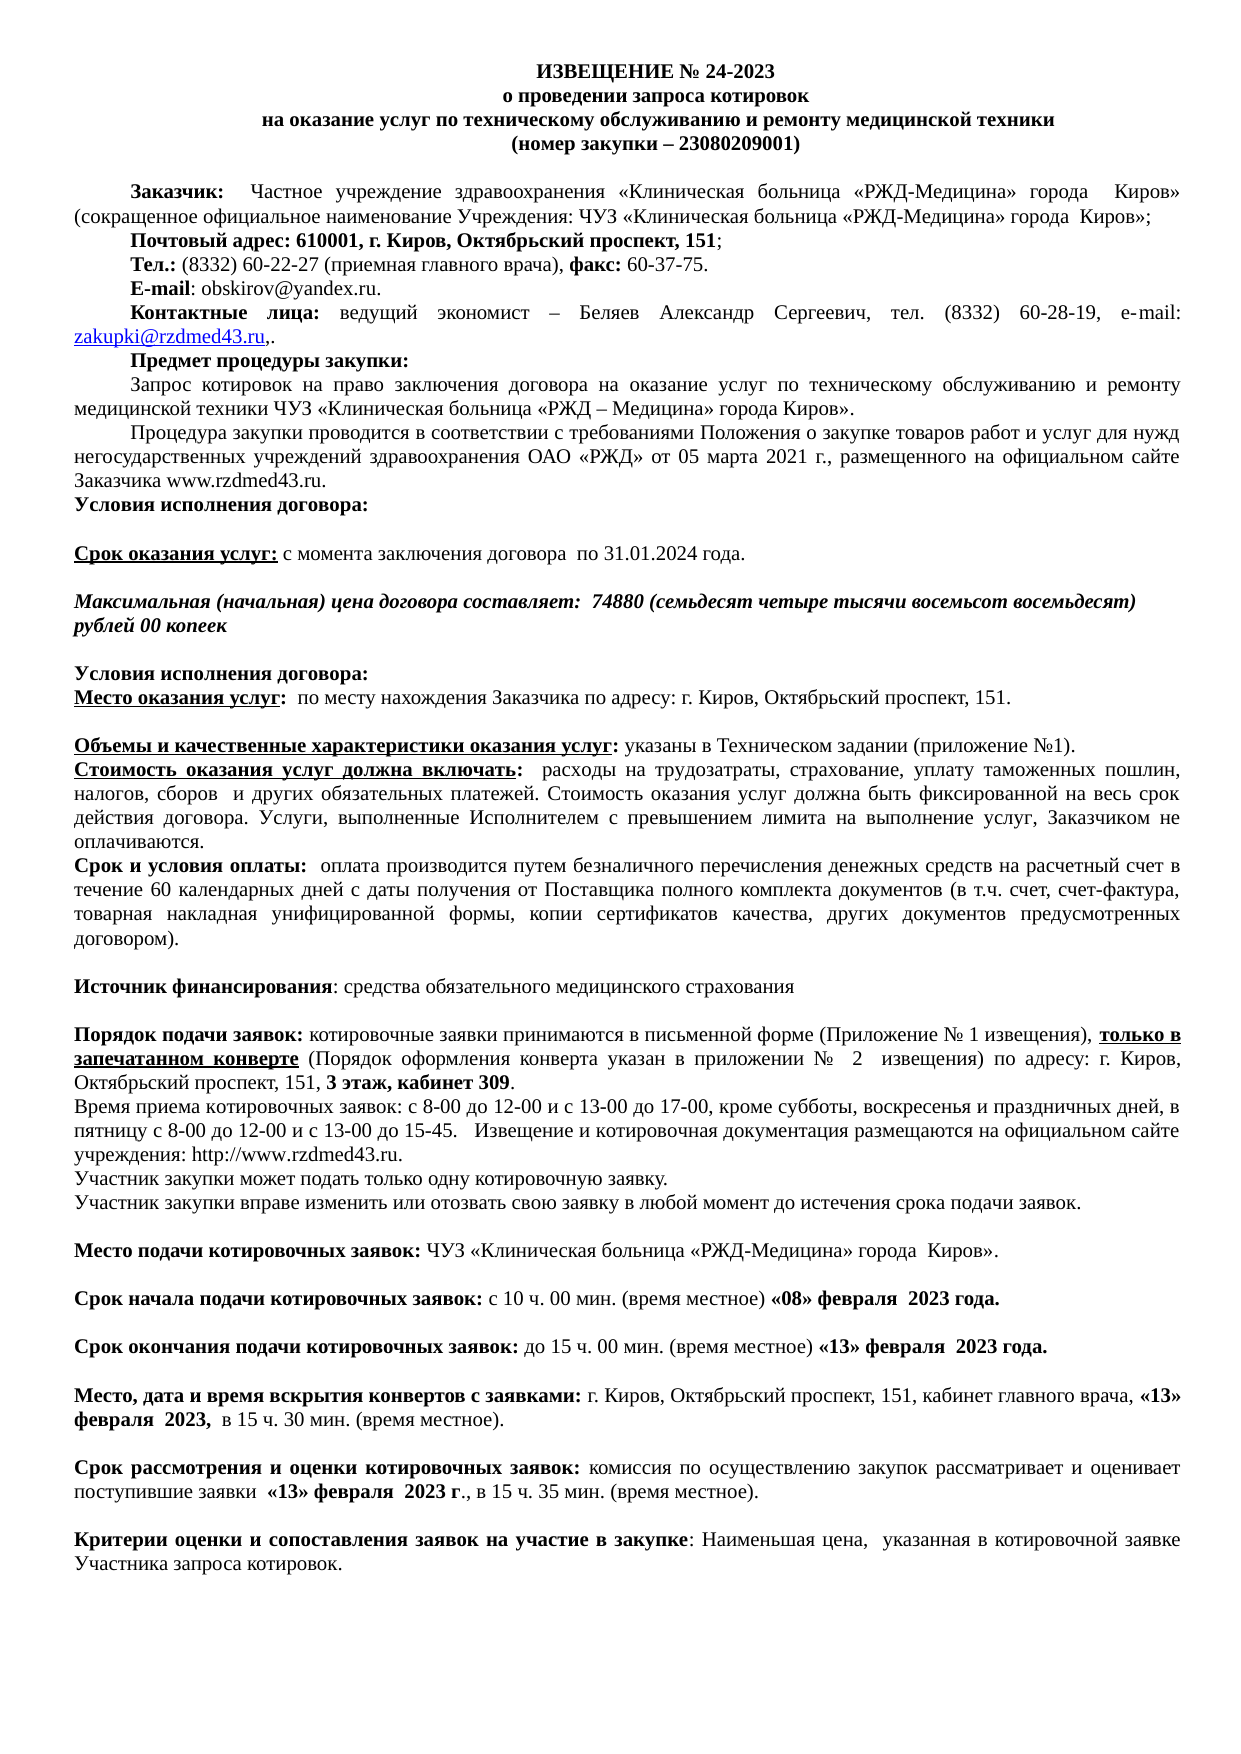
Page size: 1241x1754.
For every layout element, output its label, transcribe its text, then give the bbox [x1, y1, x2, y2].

text Тел.: (8332) 60-22-27 (приемная главного врача), факс: 60-37-75. [74, 252, 1181, 276]
text ИЗВЕЩЕНИЕ № 24-2023 [74, 59, 1181, 83]
text Объемы и качественные характеристики оказания услуг: указаны в Техническом задании (приложение №1). [74, 733, 1181, 757]
subtitle Условия исполнения договора: [74, 492, 1181, 516]
text Предмет процедуры закупки: [74, 348, 1181, 372]
text Источник финансирования: средства обязательного медицинского страхования [74, 973, 1181, 998]
text Почтовый адрес: . Киров, Октябрьский проспект, 151; [74, 228, 1181, 252]
text Срок оказания услуг: с момента заключения договора по 31.01.2024 года. [74, 540, 1181, 564]
text Срок окончания подачи котировочных заявок: до 15 ч. 00 мин. (время местное) «13» февраля 2023 года. [74, 1334, 1181, 1358]
text Место подачи котировочных заявок: ЧУЗ «Клиническая больница «РЖД-Медицина» города Киров». [74, 1238, 1181, 1262]
text Место, дата и время вскрытия конвертов с заявками: г. Киров, Октябрьский проспект, 151, кабинет главного врача, «13» февраля 2023, в 15 ч. 30 мин. (время местное). [74, 1383, 1181, 1431]
text Процедура закупки проводится в соответствии с требованиями Положения о закупке товаров работ и услуг для нужд негосударственных учреждений здравоохранения ОАО «РЖД» от 05 марта 2021 г., размещенного на официальном сайте Заказчика www.rzdmed43.ru. [74, 420, 1181, 492]
text Стоимость оказания услуг должна включать: расходы на трудозатраты, страхование, уплату таможенных пошлин, налогов, сборов и других обязательных платежей. Стоимость оказания услуг должна быть фиксированной на весь срок действия договора. Услуги, выполненные Исполнителем с превышением лимита на выполнение услуг, Заказчиком не оплачиваются. [74, 757, 1181, 853]
text Контактные лица: ведущий экономист – Беляев Александр Сергеевич, тел. (8332) 60-28-19, е-mail: zakupki@rzdmed43.ru,. [74, 300, 1181, 348]
text Срок и условия оплаты: оплата производится путем безналичного перечисления денежных средств на расчетный счет в течение 60 календарных дней с даты получения от Поставщика полного комплекта документов (в т.ч. счет, счет-фактура, товарная накладная унифицированной формы, копии сертификатов качества, других документов предусмотренных договором). [74, 853, 1181, 949]
text Порядок подачи заявок: котировочные заявки принимаются в письменной форме (Приложение № 1 извещения), только в запечатанном конверте (Порядок оформления конверта указан в приложении № 2 извещения) по адресу: г. Киров, Октябрьский проспект, 151, 3 этаж, кабинет 309. [74, 1022, 1181, 1094]
text Заказчик: Частное учреждение здравоохранения «Клиническая больница «РЖД-Медицина» города Киров» (сокращенное официальное наименование Учреждения: ЧУЗ «Клиническая больница «РЖД-Медицина» города Киров»; [74, 179, 1181, 228]
text Е-mail: obskirov@yandex.ru. [74, 276, 1181, 300]
text на оказание услуг по техническому обслуживанию и ремонту медицинской техники [74, 107, 1181, 131]
text (номер закупки – 23080209001) [74, 131, 1181, 155]
text Срок начала подачи котировочных заявок: с 10 ч. 00 мин. (время местное) «08» февраля 2023 года. [74, 1286, 1181, 1310]
text Максимальная (начальная) цена договора составляет: 74880 (семьдесят четыре тысячи восемьсот восемьдесят) рублей 00 копеек [74, 588, 1181, 637]
text Участник закупки может подать только одну котировочную заявку. [74, 1166, 1181, 1190]
text Запрос котировок на право заключения договора на оказание услуг по техническому обслуживанию и ремонту медицинской техники ЧУЗ «Клиническая больница «РЖД – Медицина» города Киров». [74, 372, 1181, 420]
subtitle Условия исполнения договора: [74, 661, 1181, 685]
text Участник закупки вправе изменить или отозвать свою заявку в любой момент до истечения срока подачи заявок. [74, 1190, 1181, 1214]
text Срок рассмотрения и оценки котировочных заявок: комиссия по осуществлению закупок рассматривает и оценивает поступившие заявки «13» февраля 2023 г., в 15 ч. 35 мин. (время местное). [74, 1455, 1181, 1503]
text Время приема котировочных заявок: с 8-00 до 12-00 и с 13-00 до 17-00, кроме субботы, воскресенья и праздничных дней, в пятницу с 8-00 до 12-00 и с 13-00 до 15-45. Извещение и котировочная документация размещаются на официальном сайте учреждения: http://www.rzdmed43.ru. [74, 1094, 1181, 1166]
text Критерии оценки и сопоставления заявок на участие в закупке: Наименьшая цена, указанная в котировочной заявке Участника запроса котировок. [74, 1527, 1181, 1575]
text Место оказания услуг: по месту нахождения Заказчика по адресу: г. Киров, Октябрьский проспект, 151. [74, 685, 1181, 709]
text о проведении запроса котировок [74, 83, 1181, 107]
